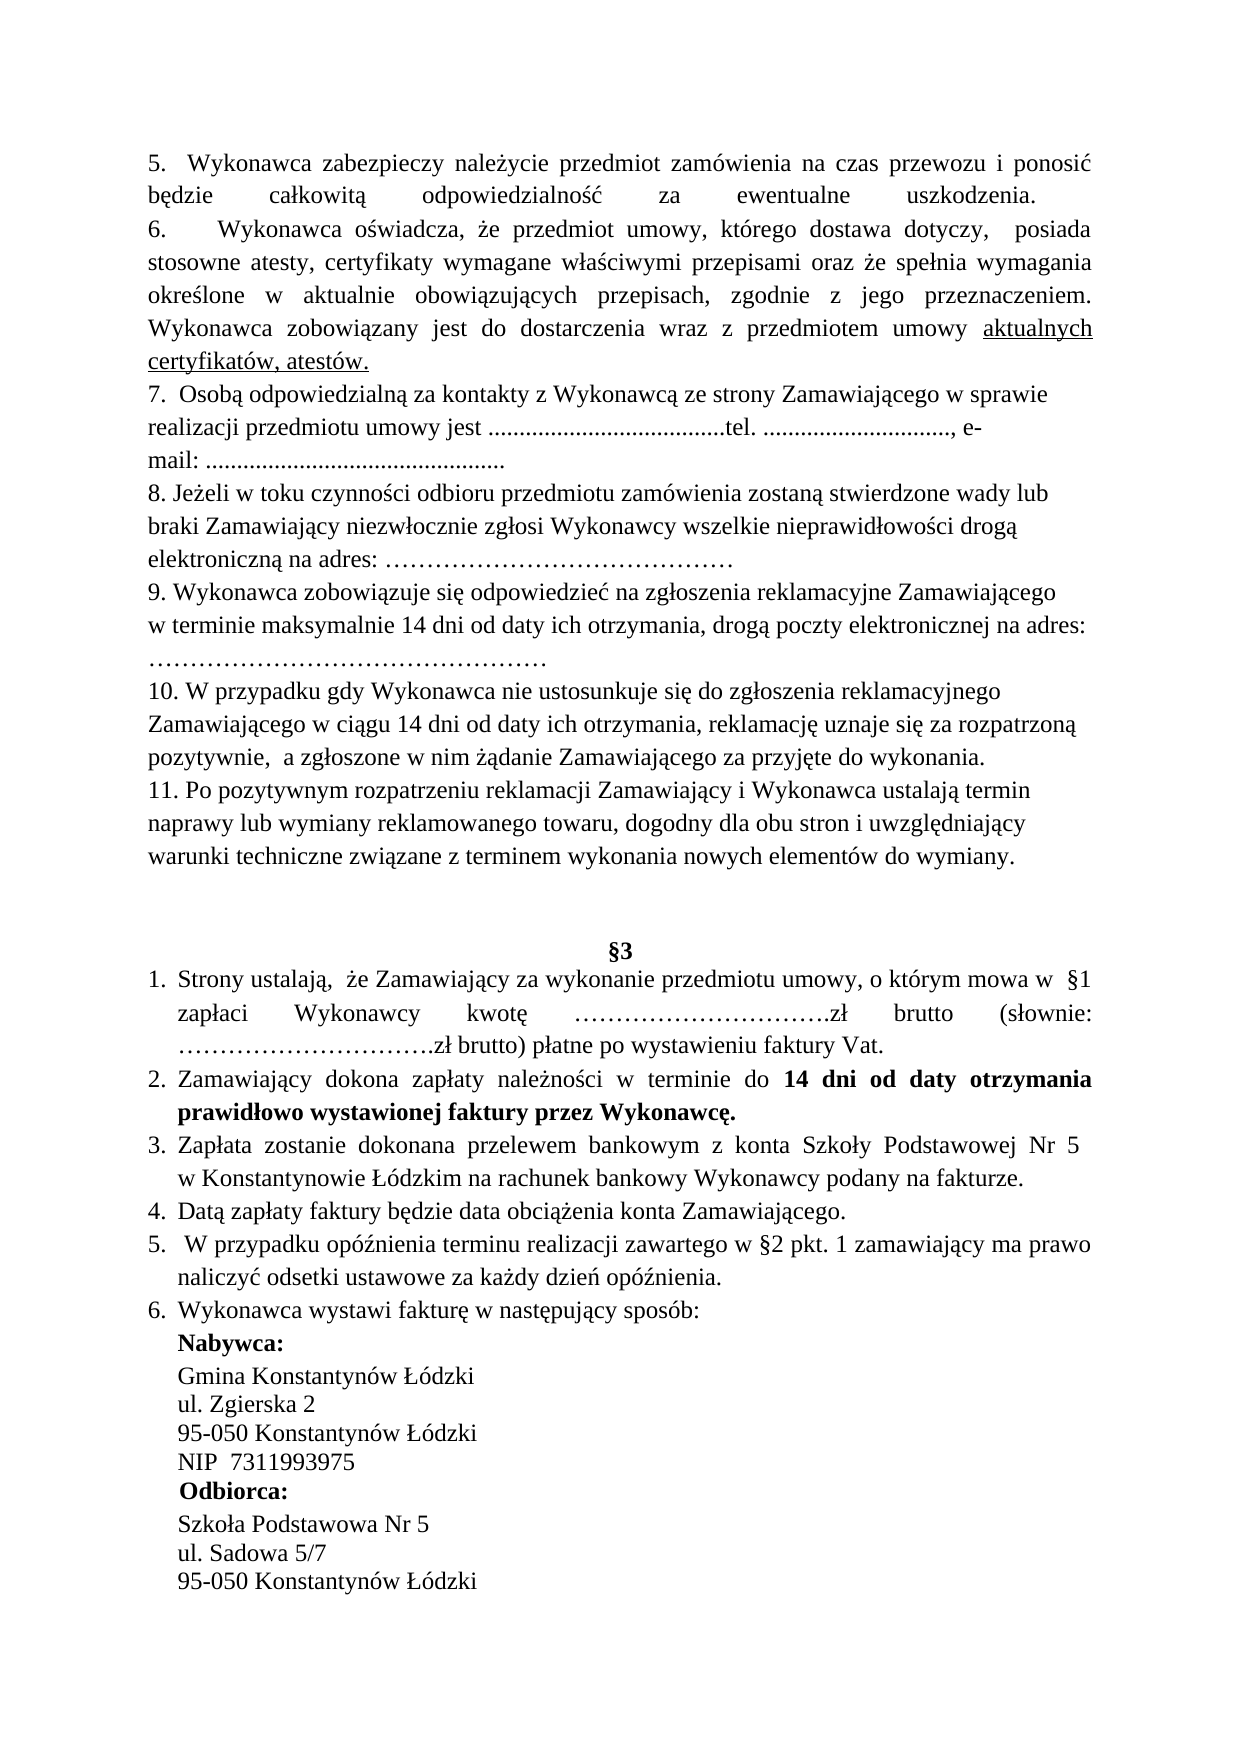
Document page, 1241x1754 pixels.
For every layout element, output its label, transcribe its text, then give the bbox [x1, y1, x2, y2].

list Zamawiający dokona zapłaty należności w terminie do 14 dni od daty otrzymania prawidłowo wystawionej faktury przez Wykonawcę. [148, 1064, 1093, 1125]
text ul. Zgierska 2 [177, 1389, 1093, 1418]
list W przypadku opóźnienia terminu realizacji zawartego w §2 pkt. 1 zamawiający ma prawo naliczyć odsetki ustawowe za każdy dzień opóźnienia. [148, 1229, 1093, 1291]
text Odbiorca: [148, 1476, 1093, 1504]
text 5. Wykonawca zabezpieczy należycie przedmiot zamówienia na czas przewozu i ponosić będzie całkowitą odpowiedzialność za ewentualne uszkodzenia. 6. Wykonawca oświadcza, że przedmiot umowy, którego dostawa dotyczy, posiada stosowne atesty, certyfikaty wymagane właściwymi przepisami oraz że spełnia wymagania określone w aktualnie obowiązujących przepisach, zgodnie z jego przeznaczeniem. Wykonawca zobowiązany jest do dostarczenia wraz z przedmiotem umowy aktualnych certyfikatów, atestów. [148, 148, 1093, 374]
text Nabywca: [177, 1328, 1093, 1357]
list Datą zapłaty faktury będzie data obciążenia konta Zamawiającego. [148, 1196, 1093, 1224]
list Wykonawca wystawi fakturę w następujący sposób: [148, 1295, 1093, 1323]
list Zapłata zostanie dokonana przelewem bankowym z konta Szkoły Podstawowej Nr 5 w Konstantynowie Łódzkim na rachunek bankowy Wykonawcy podany na fakturze. [148, 1130, 1093, 1191]
text 9. Wykonawca zobowiązuje się odpowiedzieć na zgłoszenia reklamacyjne Zamawiającego [148, 577, 1093, 606]
text 95-050 Konstantynów Łódzki [177, 1418, 1093, 1447]
text ul. Sadowa 5/7 [177, 1538, 1093, 1566]
text 95-050 Konstantynów Łódzki [177, 1566, 1093, 1595]
text 7. Osobą odpowiedzialną za kontakty z Wykonawcą ze strony Zamawiającego w sprawie realizacji przedmiotu umowy jest ......................................tel. .............................., e-mail: ................................................ [148, 379, 1093, 473]
text Szkoła Podstawowa Nr 5 [177, 1509, 1093, 1538]
text Gmina Konstantynów Łódzki [177, 1361, 1093, 1389]
text NIP 7311993975 [177, 1447, 1093, 1476]
text 8. Jeżeli w toku czynności odbioru przedmiotu zamówienia zostaną stwierdzone wady lub braki Zamawiający niezwłocznie zgłosi Wykonawcy wszelkie nieprawidłowości drogą elektroniczną na adres: …………………………………… [148, 478, 1093, 573]
text 11. Po pozytywnym rozpatrzeniu reklamacji Zamawiający i Wykonawca ustalają termin naprawy lub wymiany reklamowanego towaru, dogodny dla obu stron i uwzględniający warunki techniczne związane z terminem wykonania nowych elementów do wymiany. [148, 775, 1093, 870]
text §3 [148, 936, 1093, 964]
list Strony ustalają, że Zamawiający za wykonanie przedmiotu umowy, o którym mowa w §1 zapłaci Wykonawcy kwotę ………………………….zł brutto (słownie: ………………………….zł brutto) płatne po wystawieniu faktury Vat. [148, 964, 1093, 1059]
text 10. W przypadku gdy Wykonawca nie ustosunkuje się do zgłoszenia reklamacyjnego Zamawiającego w ciągu 14 dni od daty ich otrzymania, reklamację uznaje się za rozpatrzoną pozytywnie, a zgłoszone w nim żądanie Zamawiającego za przyjęte do wykonania. [148, 676, 1093, 771]
text w terminie maksymalnie 14 dni od daty ich otrzymania, drogą poczty elektronicznej na adres: ………………………………………… [148, 610, 1093, 672]
